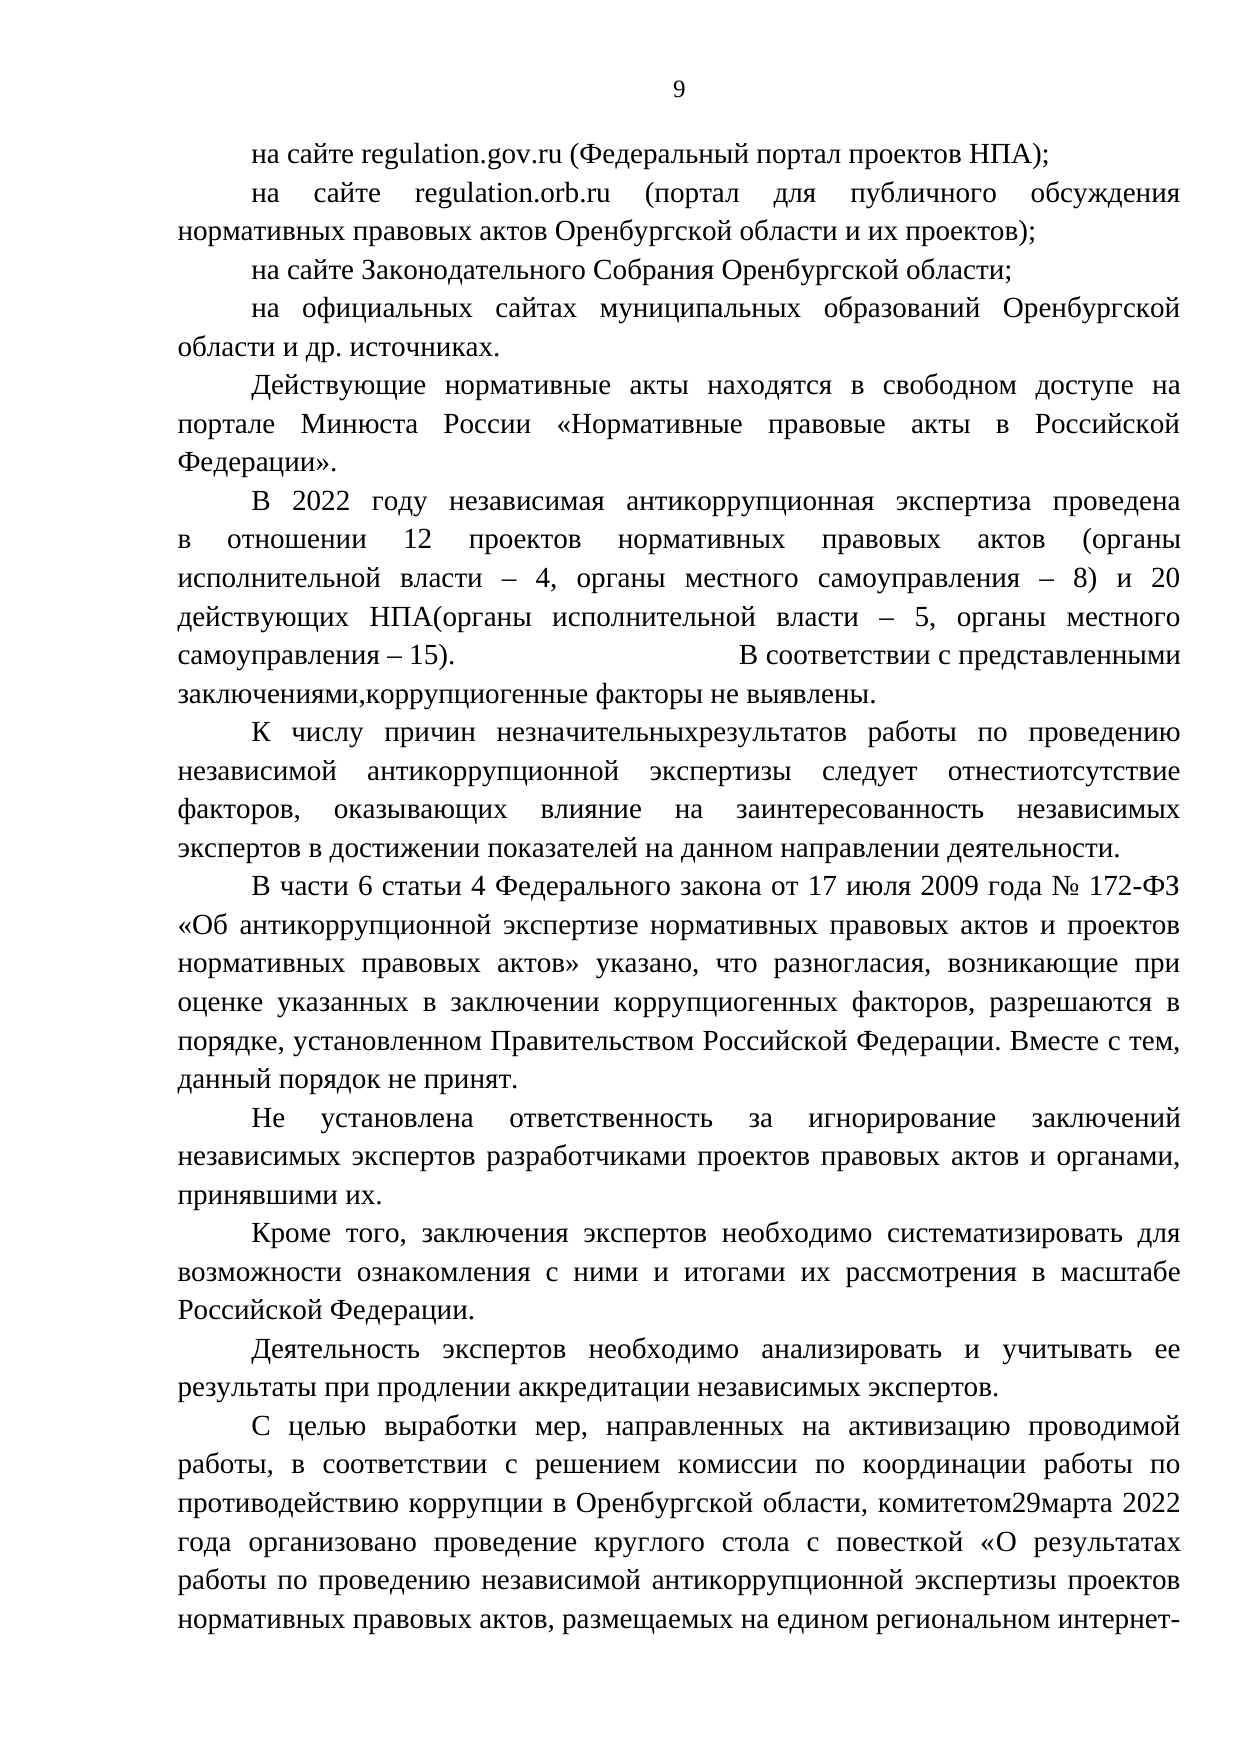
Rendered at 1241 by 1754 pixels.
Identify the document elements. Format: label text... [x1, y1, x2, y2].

text Не установлена ответственность за игнорирование заключений независимых экспертов разработчиками проектов правовых актов и органами, принявшими их. [177, 1100, 1181, 1210]
text В 2022 году независимая антикоррупционная экспертиза проведена в отношении 12 проектов нормативных правовых актов (органы исполнительной власти – 4, органы местного самоуправления – 8) и 20 действующих НПА(органы исполнительной власти – 5, органы местного самоуправления – 15). В соответствии с представленными заключениями,коррупциогенные факторы не выявлены. [177, 483, 1181, 709]
text на сайте Законодательного Собрания Оренбургской области; [177, 252, 1181, 285]
text В части 6 статьи 4 Федерального закона от 17 июля 2009 года № 172-ФЗ «Об антикоррупционной экспертизе нормативных правовых актов и проектов нормативных правовых актов» указано, что разногласия, возникающие при оценке указанных в заключении коррупциогенных факторов, разрешаются в порядке, установленном Правительством Российской Федерации. Вместе с тем, данный порядок не принят. [177, 868, 1181, 1095]
text на официальных сайтах муниципальных образований Оренбургской области и др. источниках. [177, 290, 1181, 362]
text на сайте regulation.gov.ru (Федеральный портал проектов НПА); [177, 136, 1181, 170]
text К числу причин незначительныхрезультатов работы по проведению независимой антикоррупционной экспертизы следует отнестиотсутствие факторов, оказывающих влияние на заинтересованность независимых экспертов в достижении показателей на данном направлении деятельности. [177, 714, 1181, 863]
text Кроме того, заключения экспертов необходимо систематизировать для возможности ознакомления с ними и итогами их рассмотрения в масштабе Российской Федерации. [177, 1215, 1181, 1326]
text Деятельность экспертов необходимо анализировать и учитывать ее результаты при продлении аккредитации независимых экспертов. [177, 1331, 1181, 1403]
text Действующие нормативные акты находятся в свободном доступе на портале Минюста России «Нормативные правовые акты в Российской Федерации». [177, 367, 1181, 478]
text на сайте regulation.orb.ru (портал для публичного обсуждения нормативных правовых актов Оренбургской области и их проектов); [177, 175, 1181, 247]
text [177, 1408, 1181, 1634]
